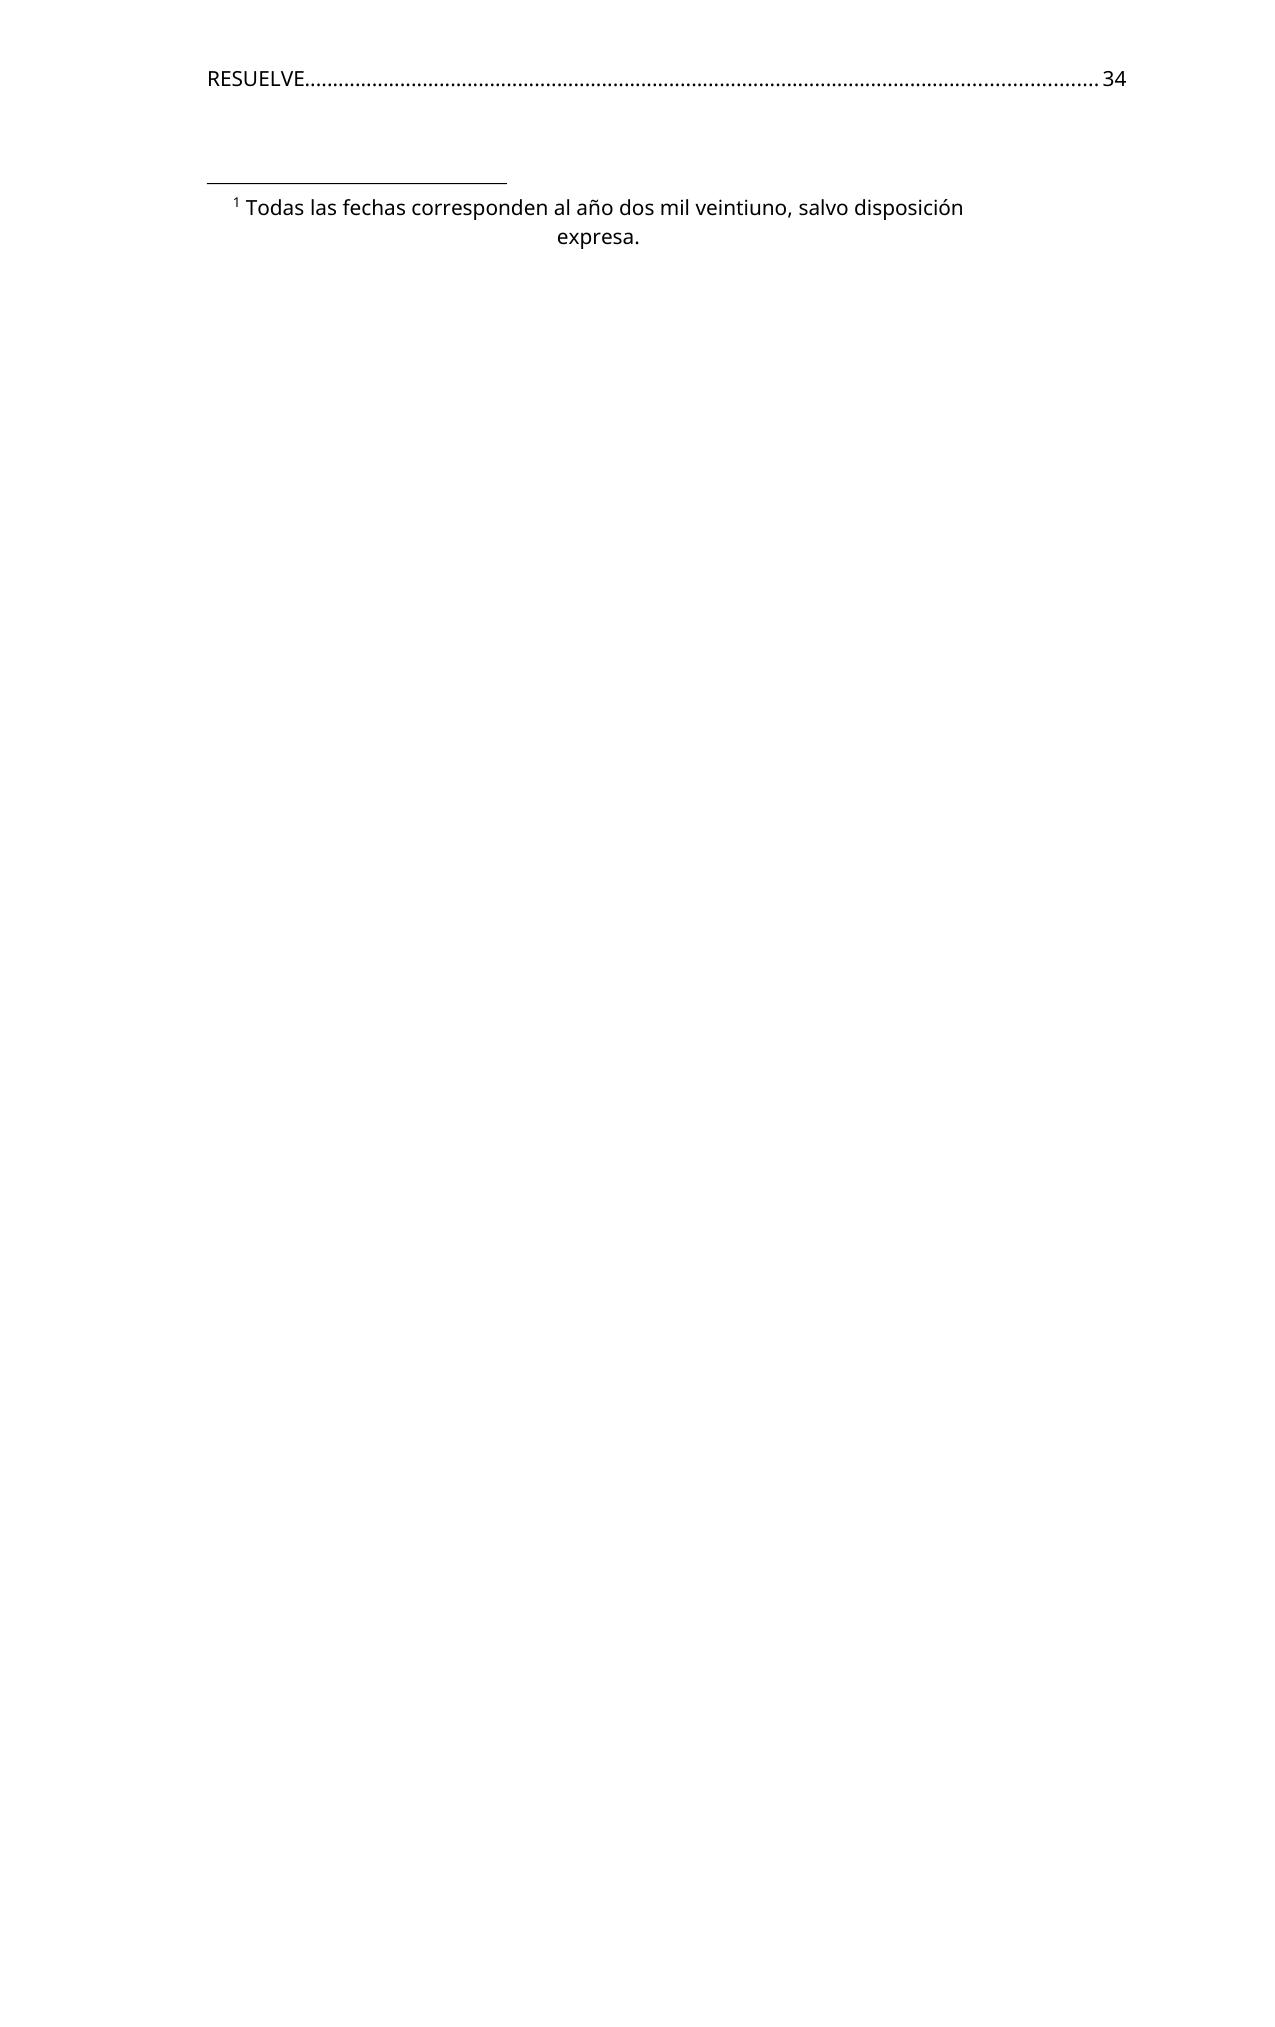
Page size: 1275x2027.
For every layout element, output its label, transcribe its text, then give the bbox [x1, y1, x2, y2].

text 1 Todas las fechas corresponden al año dos mil veintiuno, salvo disposición expresa. [206, 193, 990, 250]
